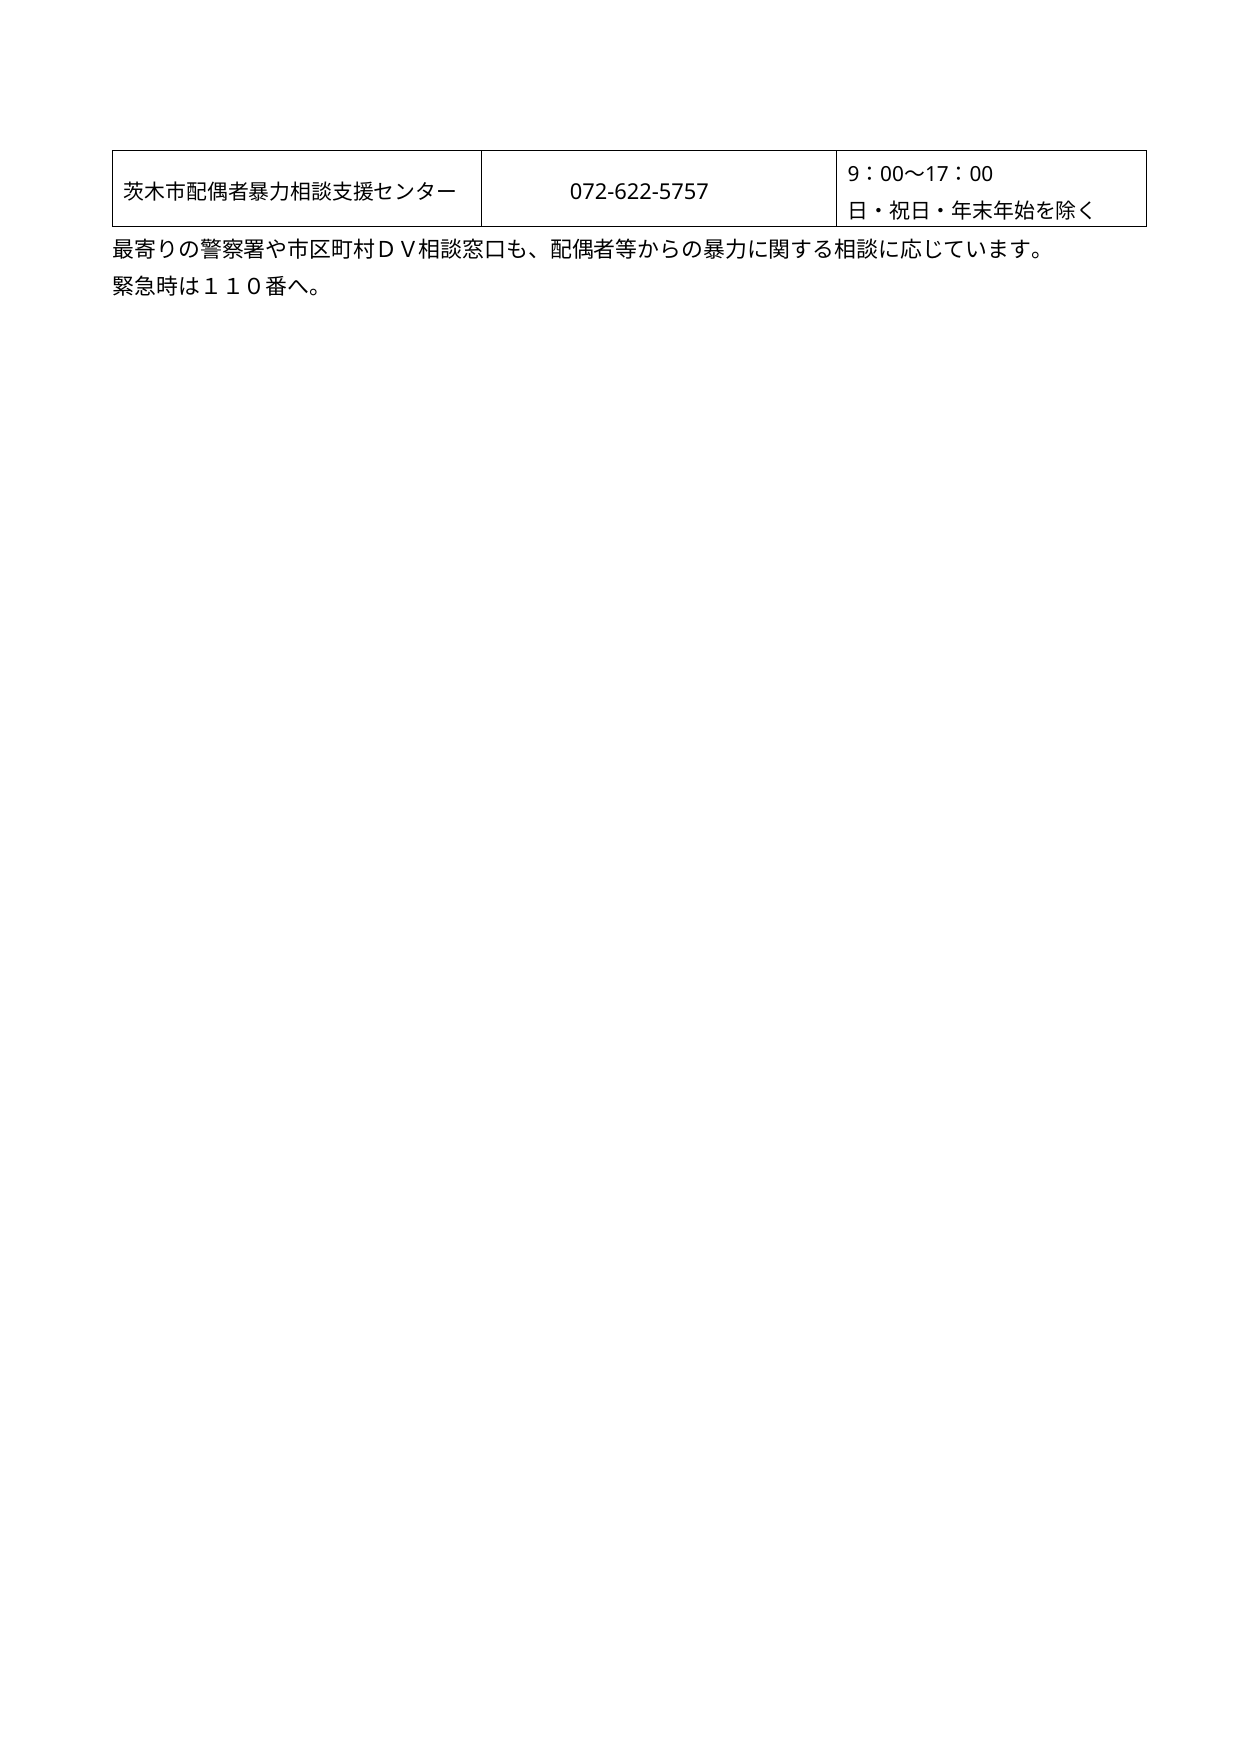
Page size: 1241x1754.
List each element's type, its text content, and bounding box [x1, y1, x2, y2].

table_cell 茨木市配偶者暴力相談支援センター [113, 151, 481, 226]
table_cell 072-622-5757 [482, 151, 836, 226]
text 緊急時は１１０番へ。 [112, 264, 1128, 302]
table_cell 9：00～17：00 日・祝日・年末年始を除く [837, 151, 1146, 226]
text 最寄りの警察署や市区町村ＤＶ相談窓口も、配偶者等からの暴力に関する相談に応じています。 [112, 227, 1128, 264]
